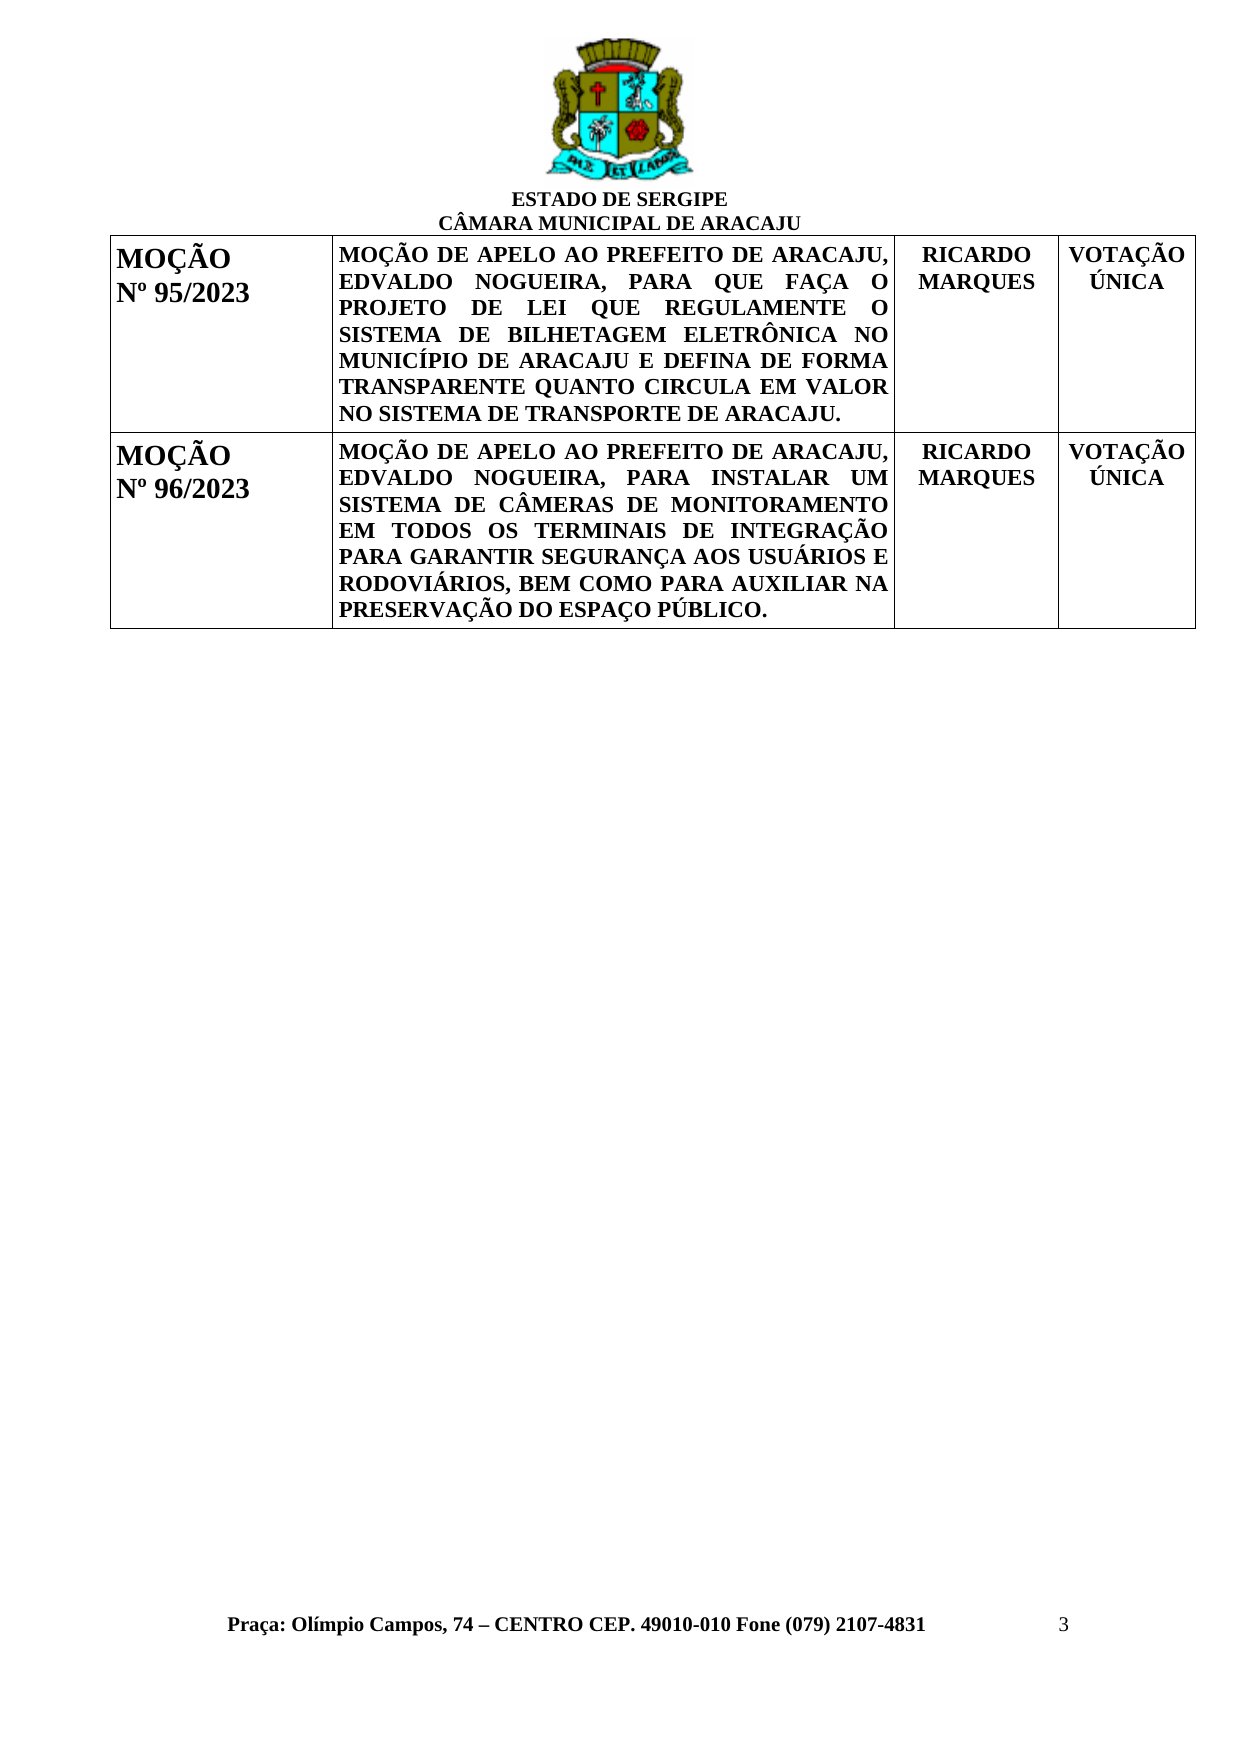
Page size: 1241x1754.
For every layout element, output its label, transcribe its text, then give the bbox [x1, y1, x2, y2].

table_cell RICARDO MARQUES [895, 433, 1058, 628]
table_cell VOTAÇÃO ÚNICA [1059, 433, 1195, 628]
table_cell MOÇÃO Nº 96/2023 [111, 433, 332, 628]
table_cell RICARDO MARQUES [895, 236, 1058, 432]
table_cell VOTAÇÃO ÚNICA [1059, 236, 1195, 432]
table_cell MOÇÃO DE APELO AO PREFEITO DE ARACAJU, EDVALDO NOGUEIRA, PARA INSTALAR UM SISTEMA DE CÂMERAS DE MONITORAMENTO EM TODOS OS TERMINAIS DE INTEGRAÇÃO PARA GARANTIR SEGURANÇA AOS USUÁRIOS E RODOVIÁRIOS, BEM COMO PARA AUXILIAR NA PRESERVAÇÃO DO ESPAÇO PÚBLICO. [333, 433, 894, 628]
table_cell MOÇÃO DE APELO AO PREFEITO DE ARACAJU, EDVALDO NOGUEIRA, PARA QUE FAÇA O PROJETO DE LEI QUE REGULAMENTE O SISTEMA DE BILHETAGEM ELETRÔNICA NO MUNICÍPIO DE ARACAJU E DEFINA DE FORMA TRANSPARENTE QUANTO CIRCULA EM VALOR NO SISTEMA DE TRANSPORTE DE ARACAJU. [333, 236, 894, 432]
table_cell MOÇÃO Nº 95/2023 [111, 236, 332, 432]
